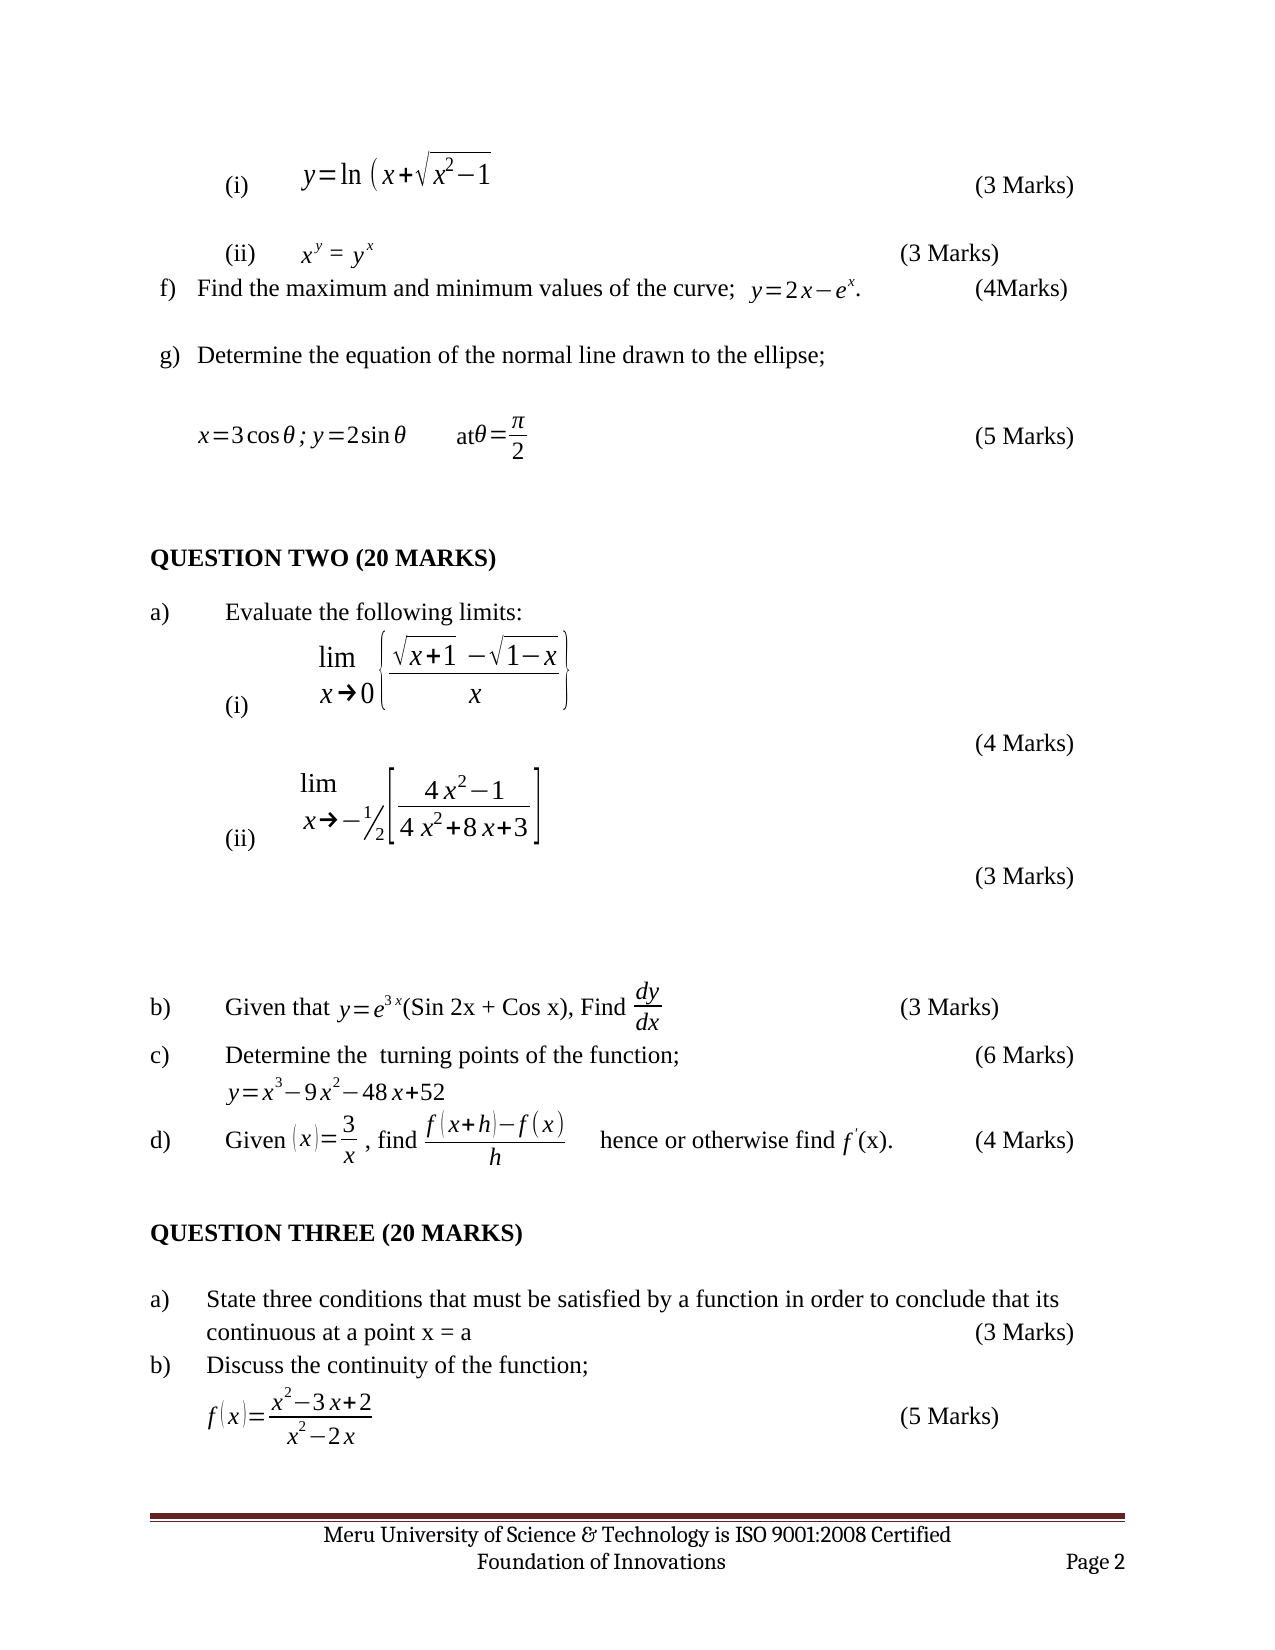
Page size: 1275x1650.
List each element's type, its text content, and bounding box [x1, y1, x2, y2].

list (3 Marks) [225, 767, 1125, 967]
list (5 Marks) [206, 1383, 1125, 1449]
list Evaluate the following limits: [150, 597, 1125, 626]
list QUESTION THREE (20 MARKS) [150, 1218, 1125, 1247]
list (4 Marks) [225, 630, 1125, 757]
list = (3 Marks) [225, 236, 1125, 268]
text QUESTION TWO (20 MARKS) [150, 543, 1125, 572]
list (3 Marks) [225, 150, 1125, 199]
list Discuss the continuity of the function; [150, 1350, 1125, 1379]
list Find the maximum and minimum values of the curve; . (4Marks) [159, 272, 1125, 303]
list Determine the turning points of the function; (6 Marks) [150, 1040, 1125, 1069]
list State three conditions that must be satisfied by a function in order to conclude that its continuous at a point x = a (3 Marks) [150, 1284, 1125, 1346]
list Given , find hence or otherwise find (x). (4 Marks) [150, 1109, 1125, 1171]
list Given that (Sin 2x + Cos x), Find (3 Marks) [150, 977, 1125, 1036]
list at (5 Marks) [197, 406, 1125, 465]
list Determine the equation of the normal line drawn to the ellipse; [159, 340, 1125, 369]
